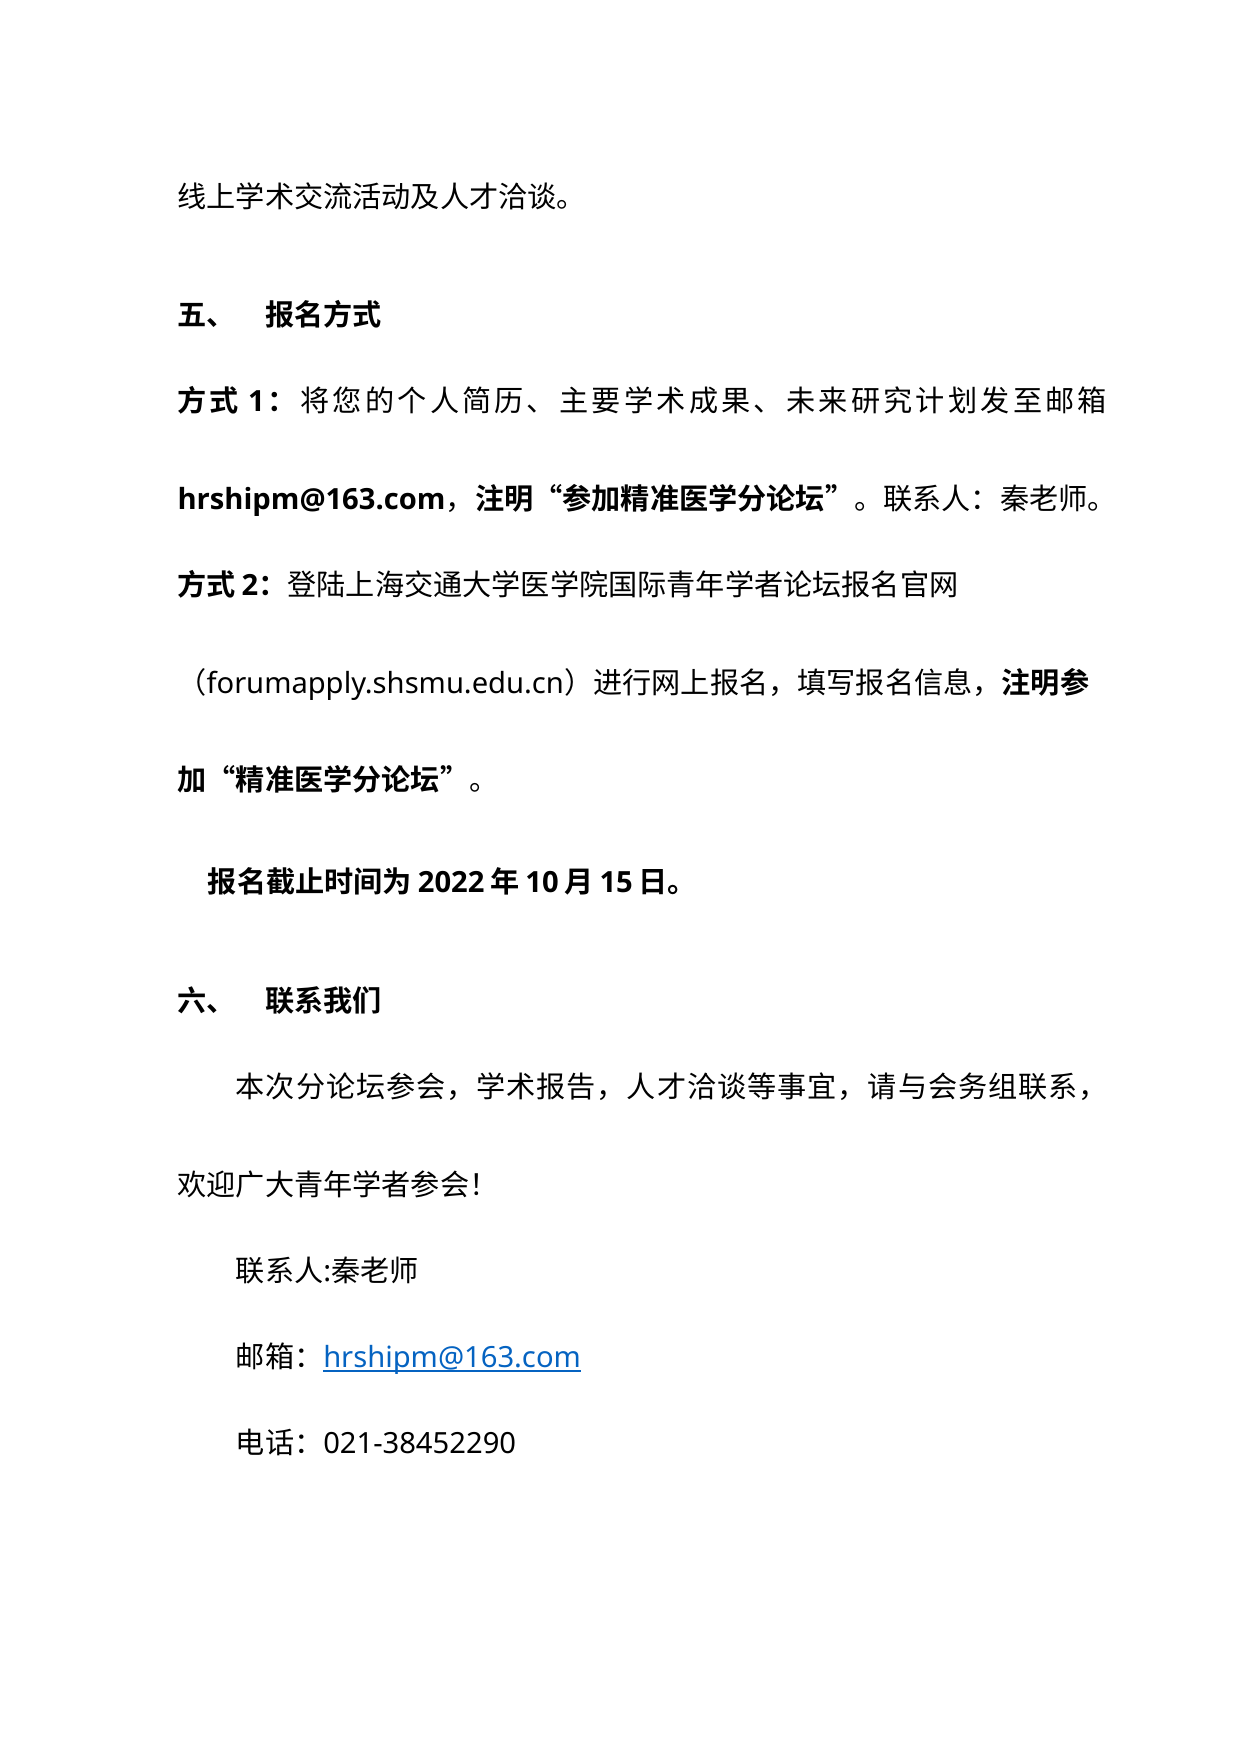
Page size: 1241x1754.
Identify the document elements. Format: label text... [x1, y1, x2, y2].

list 报名方式 [177, 281, 1107, 346]
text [177, 162, 1107, 227]
text 本次分论坛参会，学术报告，人才洽谈等事宜，请与会务组联系，欢迎广大青年学者参会！ [177, 1053, 1107, 1215]
text 电话：021-38452290 [177, 1408, 1107, 1473]
text 方式1：将您的个人简历、主要学术成果、未来研究计划发至邮箱hrshipm@163.com，注明“参加精准医学分论坛”。联系人：秦老师。 [177, 367, 1107, 529]
list 联系我们 [177, 966, 1107, 1031]
text 方式2：登陆上海交通大学医学院国际青年学者论坛报名官网（forumapply.shsmu.edu.cn）进行网上报名，填写报名信息，注明参加“精准医学分论坛”。 [177, 550, 1107, 810]
text 报名截止时间为2022年10月15日。 [177, 848, 1107, 913]
text 邮箱：hrshipm@163.com [177, 1322, 1107, 1387]
text 联系人:秦老师 [177, 1236, 1107, 1301]
